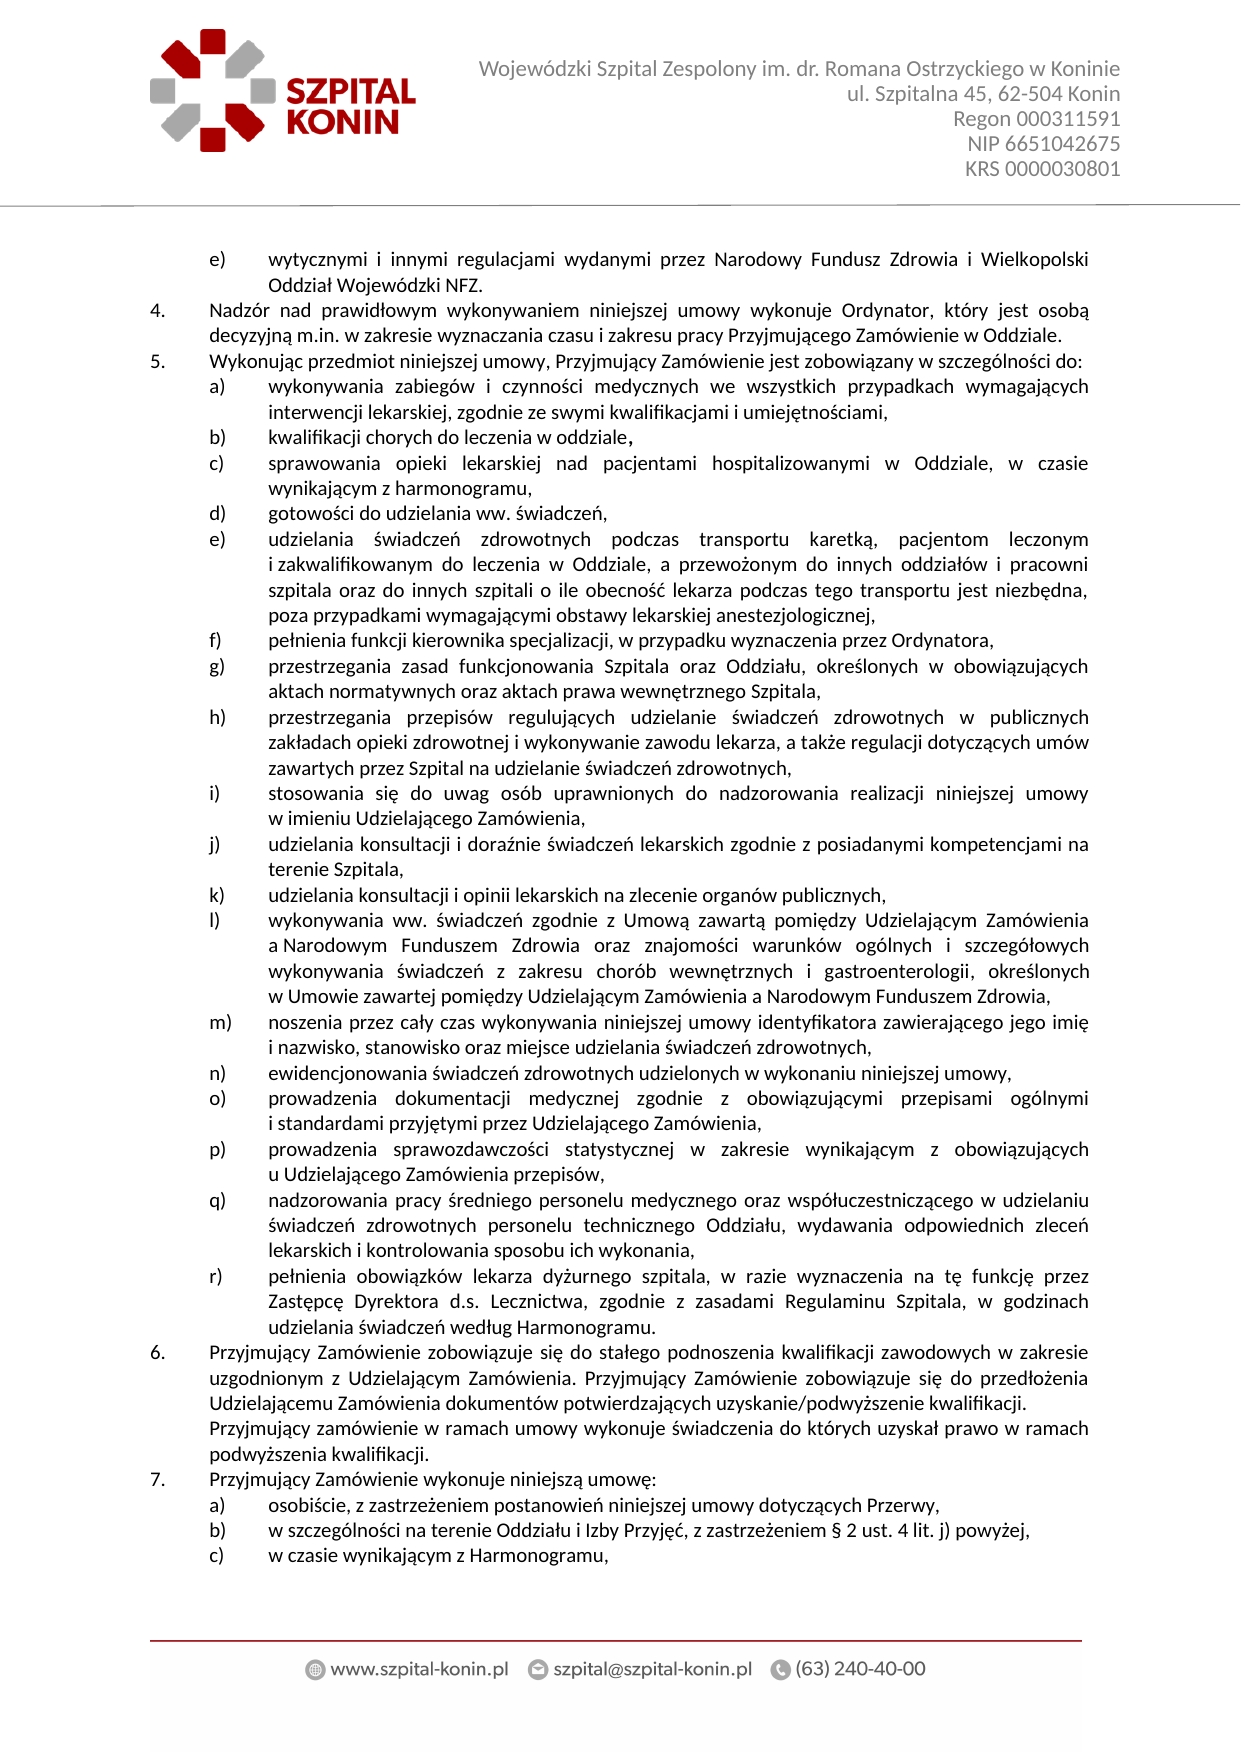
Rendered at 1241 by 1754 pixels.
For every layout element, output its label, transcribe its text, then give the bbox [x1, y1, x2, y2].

list udzielania świadczeń zdrowotnych podczas transportu karetką, pacjentom leczonym i zakwalifikowanym do leczenia w Oddziale, a przewożonym do innych oddziałów i pracowni szpitala oraz do innych szpitali o ile obecność lekarza podczas tego transportu jest niezbędna, poza przypadkami wymagającymi obstawy lekarskiej anestezjologicznej, [209, 526, 1090, 628]
list sprawowania opieki lekarskiej nad pacjentami hospitalizowanymi w Oddziale, w czasie wynikającym z harmonogramu, [209, 450, 1090, 501]
list ewidencjonowania świadczeń zdrowotnych udzielonych w wykonaniu niniejszej umowy, [209, 1060, 1090, 1085]
text Przyjmujący Zamówienie wykonuje niniejszą umowę: [150, 1466, 1090, 1492]
picture [150, 1640, 1082, 1752]
list udzielania konsultacji i doraźnie świadczeń lekarskich zgodnie z posiadanymi kompetencjami na terenie Szpitala, [209, 831, 1090, 882]
list w czasie wynikającym z Harmonogramu, [209, 1543, 1090, 1568]
list Nadzór nad prawidłowym wykonywaniem niniejszej umowy wykonuje Ordynator, który jest osobą decyzyjną m.in. w zakresie wyznaczania czasu i zakresu pracy Przyjmującego Zamówienie w Oddziale. [150, 297, 1090, 348]
list nadzorowania pracy średniego personelu medycznego oraz współuczestniczącego w udzielaniu świadczeń zdrowotnych personelu technicznego Oddziału, wydawania odpowiednich zleceń lekarskich i kontrolowania sposobu ich wykonania, [209, 1187, 1090, 1263]
list wykonywania ww. świadczeń zgodnie z Umową zawartą pomiędzy Udzielającym Zamówienia a Narodowym Funduszem Zdrowia oraz znajomości warunków ogólnych i szczegółowych wykonywania świadczeń z zakresu chorób wewnętrznych i gastroenterologii, określonych w Umowie zawartej pomiędzy Udzielającym Zamówienia a Narodowym Funduszem Zdrowia, [209, 907, 1090, 1009]
list stosowania się do uwag osób uprawnionych do nadzorowania realizacji niniejszej umowy w imieniu Udzielającego Zamówienia, [209, 780, 1090, 831]
list Przyjmujący zamówienie w ramach umowy wykonuje świadczenia do których uzyskał prawo w ramach podwyższenia kwalifikacji. [209, 1416, 1090, 1466]
list pełnienia obowiązków lekarza dyżurnego szpitala, w razie wyznaczenia na tę funkcję przez Zastępcę Dyrektora d.s. Lecznictwa, zgodnie z zasadami Regulaminu Szpitala, w godzinach udzielania świadczeń według Harmonogramu. [209, 1263, 1090, 1339]
list prowadzenia sprawozdawczości statystycznej w zakresie wynikającym z obowiązujących u Udzielającego Zamówienia przepisów, [209, 1136, 1090, 1187]
list osobiście, z zastrzeżeniem postanowień niniejszej umowy dotyczących Przerwy, [209, 1492, 1090, 1517]
list udzielania konsultacji i opinii lekarskich na zlecenie organów publicznych, [209, 882, 1090, 907]
list w szczególności na terenie Oddziału i Izby Przyjęć, z zastrzeżeniem § 2 ust. 4 lit. j) powyżej, [209, 1517, 1090, 1543]
list prowadzenia dokumentacji medycznej zgodnie z obowiązującymi przepisami ogólnymi i standardami przyjętymi przez Udzielającego Zamówienia, [209, 1085, 1090, 1136]
list gotowości do udzielania ww. świadczeń, [209, 501, 1090, 526]
list przestrzegania przepisów regulujących udzielanie świadczeń zdrowotnych w publicznych zakładach opieki zdrowotnej i wykonywanie zawodu lekarza, a także regulacji dotyczących umów zawartych przez Szpital na udzielanie świadczeń zdrowotnych, [209, 704, 1090, 780]
text Wykonując przedmiot niniejszej umowy, Przyjmujący Zamówienie jest zobowiązany w szczególności do: [150, 348, 1090, 373]
list wykonywania zabiegów i czynności medycznych we wszystkich przypadkach wymagających interwencji lekarskiej, zgodnie ze swymi kwalifikacjami i umiejętnościami, [209, 373, 1090, 424]
list kwalifikacji chorych do leczenia w oddziale, [209, 424, 1090, 450]
text Przyjmujący Zamówienie zobowiązuje się do stałego podnoszenia kwalifikacji zawodowych w zakresie uzgodnionym z Udzielającym Zamówienia. Przyjmujący Zamówienie zobowiązuje się do przedłożenia Udzielającemu Zamówienia dokumentów potwierdzających uzyskanie/podwyższenie kwalifikacji. [150, 1339, 1090, 1416]
list pełnienia funkcji kierownika specjalizacji, w przypadku wyznaczenia przez Ordynatora, [209, 628, 1090, 653]
list noszenia przez cały czas wykonywania niniejszej umowy identyfikatora zawierającego jego imię i nazwisko, stanowisko oraz miejsce udzielania świadczeń zdrowotnych, [209, 1009, 1090, 1060]
list wytycznymi i innymi regulacjami wydanymi przez Narodowy Fundusz Zdrowia i Wielkopolski Oddział Wojewódzki NFZ. [209, 246, 1090, 297]
list przestrzegania zasad funkcjonowania Szpitala oraz Oddziału, określonych w obowiązujących aktach normatywnych oraz aktach prawa wewnętrznego Szpitala, [209, 653, 1090, 704]
